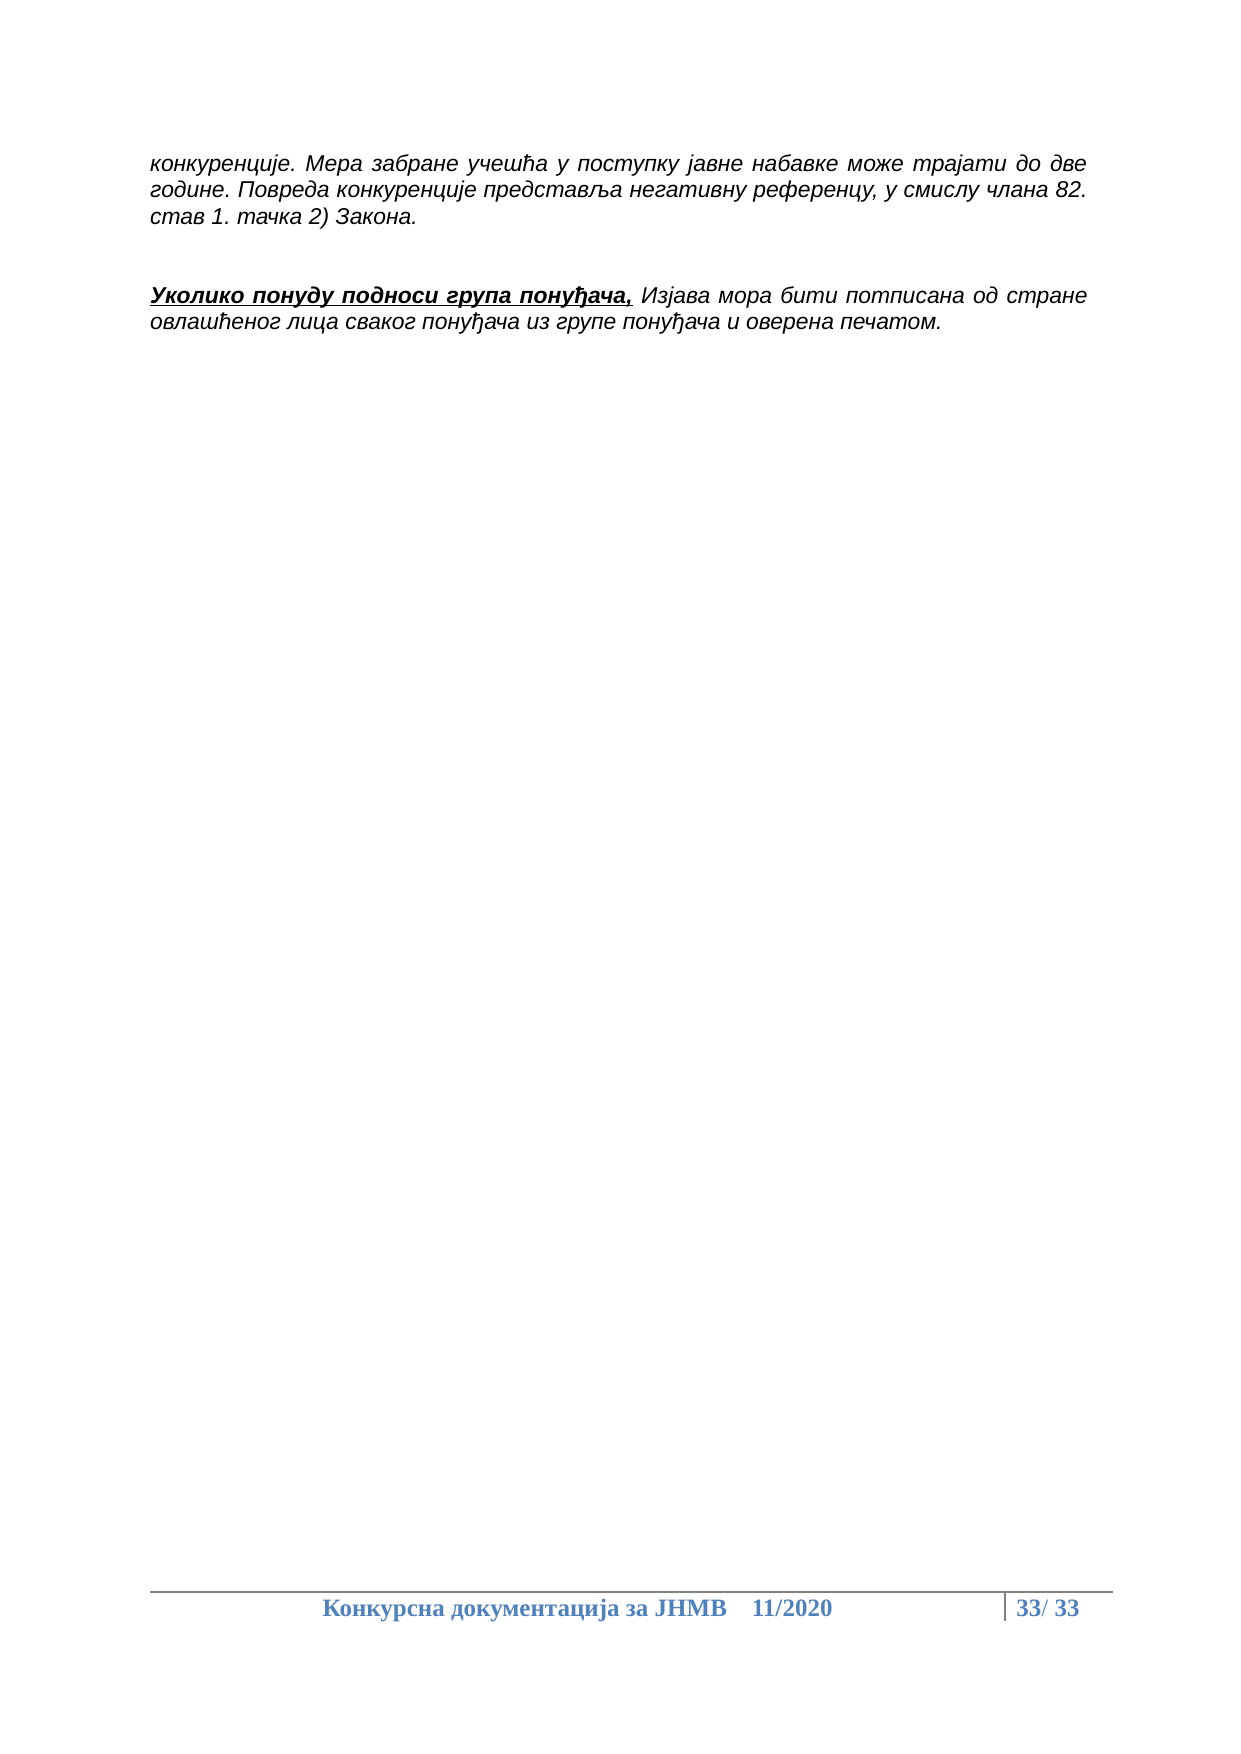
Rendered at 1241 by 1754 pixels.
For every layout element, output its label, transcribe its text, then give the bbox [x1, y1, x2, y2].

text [150, 150, 1090, 229]
text Уколико понуду подноси група понуђача, Изјава мора бити потписана од стране овлашћеног лица сваког понуђача из групе понуђача и оверена печатом. [150, 282, 1090, 334]
